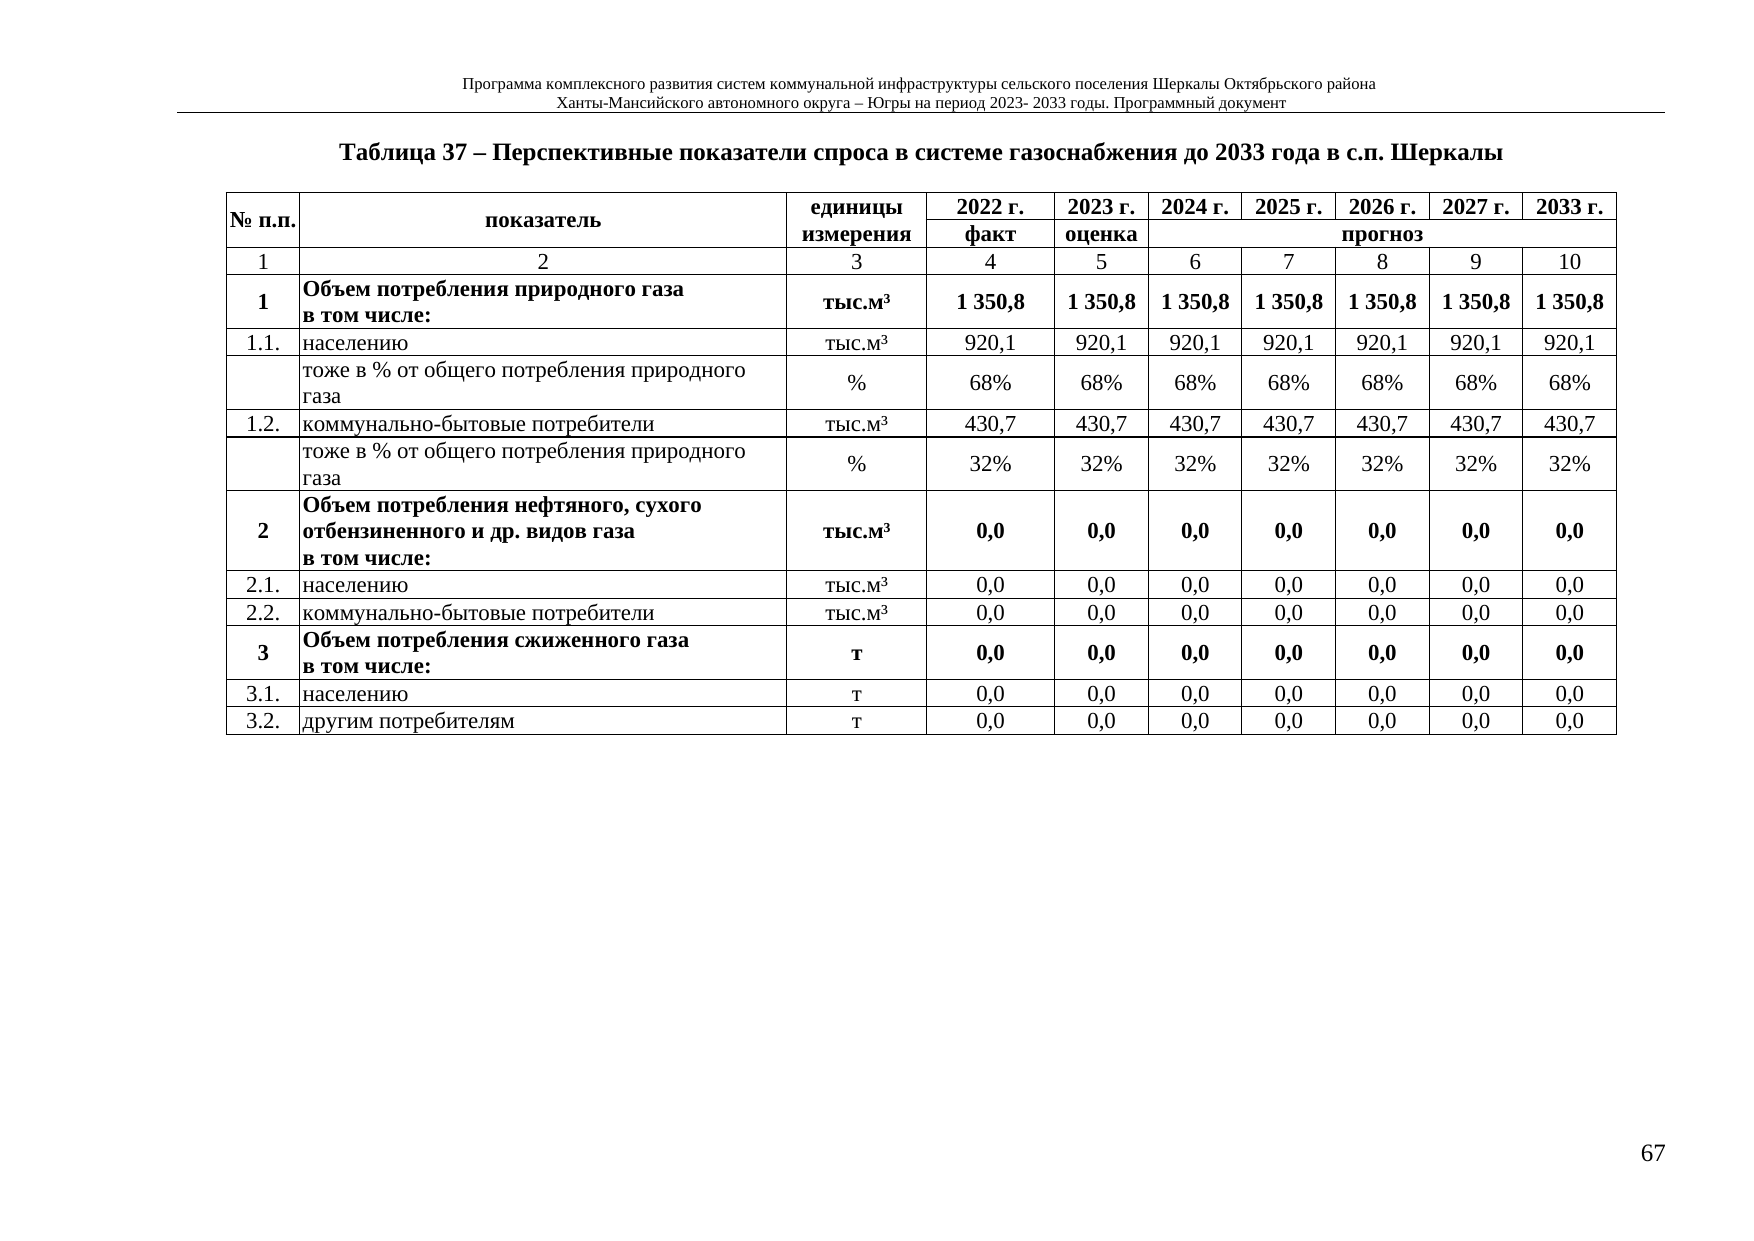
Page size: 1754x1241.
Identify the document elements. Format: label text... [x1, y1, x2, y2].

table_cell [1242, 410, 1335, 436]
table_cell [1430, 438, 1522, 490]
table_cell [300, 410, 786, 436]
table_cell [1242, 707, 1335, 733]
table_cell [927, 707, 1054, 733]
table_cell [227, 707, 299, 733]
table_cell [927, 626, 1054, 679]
text Таблица 37 – Перспективные показатели спроса в системе газоснабжения до 2033 года в с.п. Шеркалы [177, 137, 1665, 166]
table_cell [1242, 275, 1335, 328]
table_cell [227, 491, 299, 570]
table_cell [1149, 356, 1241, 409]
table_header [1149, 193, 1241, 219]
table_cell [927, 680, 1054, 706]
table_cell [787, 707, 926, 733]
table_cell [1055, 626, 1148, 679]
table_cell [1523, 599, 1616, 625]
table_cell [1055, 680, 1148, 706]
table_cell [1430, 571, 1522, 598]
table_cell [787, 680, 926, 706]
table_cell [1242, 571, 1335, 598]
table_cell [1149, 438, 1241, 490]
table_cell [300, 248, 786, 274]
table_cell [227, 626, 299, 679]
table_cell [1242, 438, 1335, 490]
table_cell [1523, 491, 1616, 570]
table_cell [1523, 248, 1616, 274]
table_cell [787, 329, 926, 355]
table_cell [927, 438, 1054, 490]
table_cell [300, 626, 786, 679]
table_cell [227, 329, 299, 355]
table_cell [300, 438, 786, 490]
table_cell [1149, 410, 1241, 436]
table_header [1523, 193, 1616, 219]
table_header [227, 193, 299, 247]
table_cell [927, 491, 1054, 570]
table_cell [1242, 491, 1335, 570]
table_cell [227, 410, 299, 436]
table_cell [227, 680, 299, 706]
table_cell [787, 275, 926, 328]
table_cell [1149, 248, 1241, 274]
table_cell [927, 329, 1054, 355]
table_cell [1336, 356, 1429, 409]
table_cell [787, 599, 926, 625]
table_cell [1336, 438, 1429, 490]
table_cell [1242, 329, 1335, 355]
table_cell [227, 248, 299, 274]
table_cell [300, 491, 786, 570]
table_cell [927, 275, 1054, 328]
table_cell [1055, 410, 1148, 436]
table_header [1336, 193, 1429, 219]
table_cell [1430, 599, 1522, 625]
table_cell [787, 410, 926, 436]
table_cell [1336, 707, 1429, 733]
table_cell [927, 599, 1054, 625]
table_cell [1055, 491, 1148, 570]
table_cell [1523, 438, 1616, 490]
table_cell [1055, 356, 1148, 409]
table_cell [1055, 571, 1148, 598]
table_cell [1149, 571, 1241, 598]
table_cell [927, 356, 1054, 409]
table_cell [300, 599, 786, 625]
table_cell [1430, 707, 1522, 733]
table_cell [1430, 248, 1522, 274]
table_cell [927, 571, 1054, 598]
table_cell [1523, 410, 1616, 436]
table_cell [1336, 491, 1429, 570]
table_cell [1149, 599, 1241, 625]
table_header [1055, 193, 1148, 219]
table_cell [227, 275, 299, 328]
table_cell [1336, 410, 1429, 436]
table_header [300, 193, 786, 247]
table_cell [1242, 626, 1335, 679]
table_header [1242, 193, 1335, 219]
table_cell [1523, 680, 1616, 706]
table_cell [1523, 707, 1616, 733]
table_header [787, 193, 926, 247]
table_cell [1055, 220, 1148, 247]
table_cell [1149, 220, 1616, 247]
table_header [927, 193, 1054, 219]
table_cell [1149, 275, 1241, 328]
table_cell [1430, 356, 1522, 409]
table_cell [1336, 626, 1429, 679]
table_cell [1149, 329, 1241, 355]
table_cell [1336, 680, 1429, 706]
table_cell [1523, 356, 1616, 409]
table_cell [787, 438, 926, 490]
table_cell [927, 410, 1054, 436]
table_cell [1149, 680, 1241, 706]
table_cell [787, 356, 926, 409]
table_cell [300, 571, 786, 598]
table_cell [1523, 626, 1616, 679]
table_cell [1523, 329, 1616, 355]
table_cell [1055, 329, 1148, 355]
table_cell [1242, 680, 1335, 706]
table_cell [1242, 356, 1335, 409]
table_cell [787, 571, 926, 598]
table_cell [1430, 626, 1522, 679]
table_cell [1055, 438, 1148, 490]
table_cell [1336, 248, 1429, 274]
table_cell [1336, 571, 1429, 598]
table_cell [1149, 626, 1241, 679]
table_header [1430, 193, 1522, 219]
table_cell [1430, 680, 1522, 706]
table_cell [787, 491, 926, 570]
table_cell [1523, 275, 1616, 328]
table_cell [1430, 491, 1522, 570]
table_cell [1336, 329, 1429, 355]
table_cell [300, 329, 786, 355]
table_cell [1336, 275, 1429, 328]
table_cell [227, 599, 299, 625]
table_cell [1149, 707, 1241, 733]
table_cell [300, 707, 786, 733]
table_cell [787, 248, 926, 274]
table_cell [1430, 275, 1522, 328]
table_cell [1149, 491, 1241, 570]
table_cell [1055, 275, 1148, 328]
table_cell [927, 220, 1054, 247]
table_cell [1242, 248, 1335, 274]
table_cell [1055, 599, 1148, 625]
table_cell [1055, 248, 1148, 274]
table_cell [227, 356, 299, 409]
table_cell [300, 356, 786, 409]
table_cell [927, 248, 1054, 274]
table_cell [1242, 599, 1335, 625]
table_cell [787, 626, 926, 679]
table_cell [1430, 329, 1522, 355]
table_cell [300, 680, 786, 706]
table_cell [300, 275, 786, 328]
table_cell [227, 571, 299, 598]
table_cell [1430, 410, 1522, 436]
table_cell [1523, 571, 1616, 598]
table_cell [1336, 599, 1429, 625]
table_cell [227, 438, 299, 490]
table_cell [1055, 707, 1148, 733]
